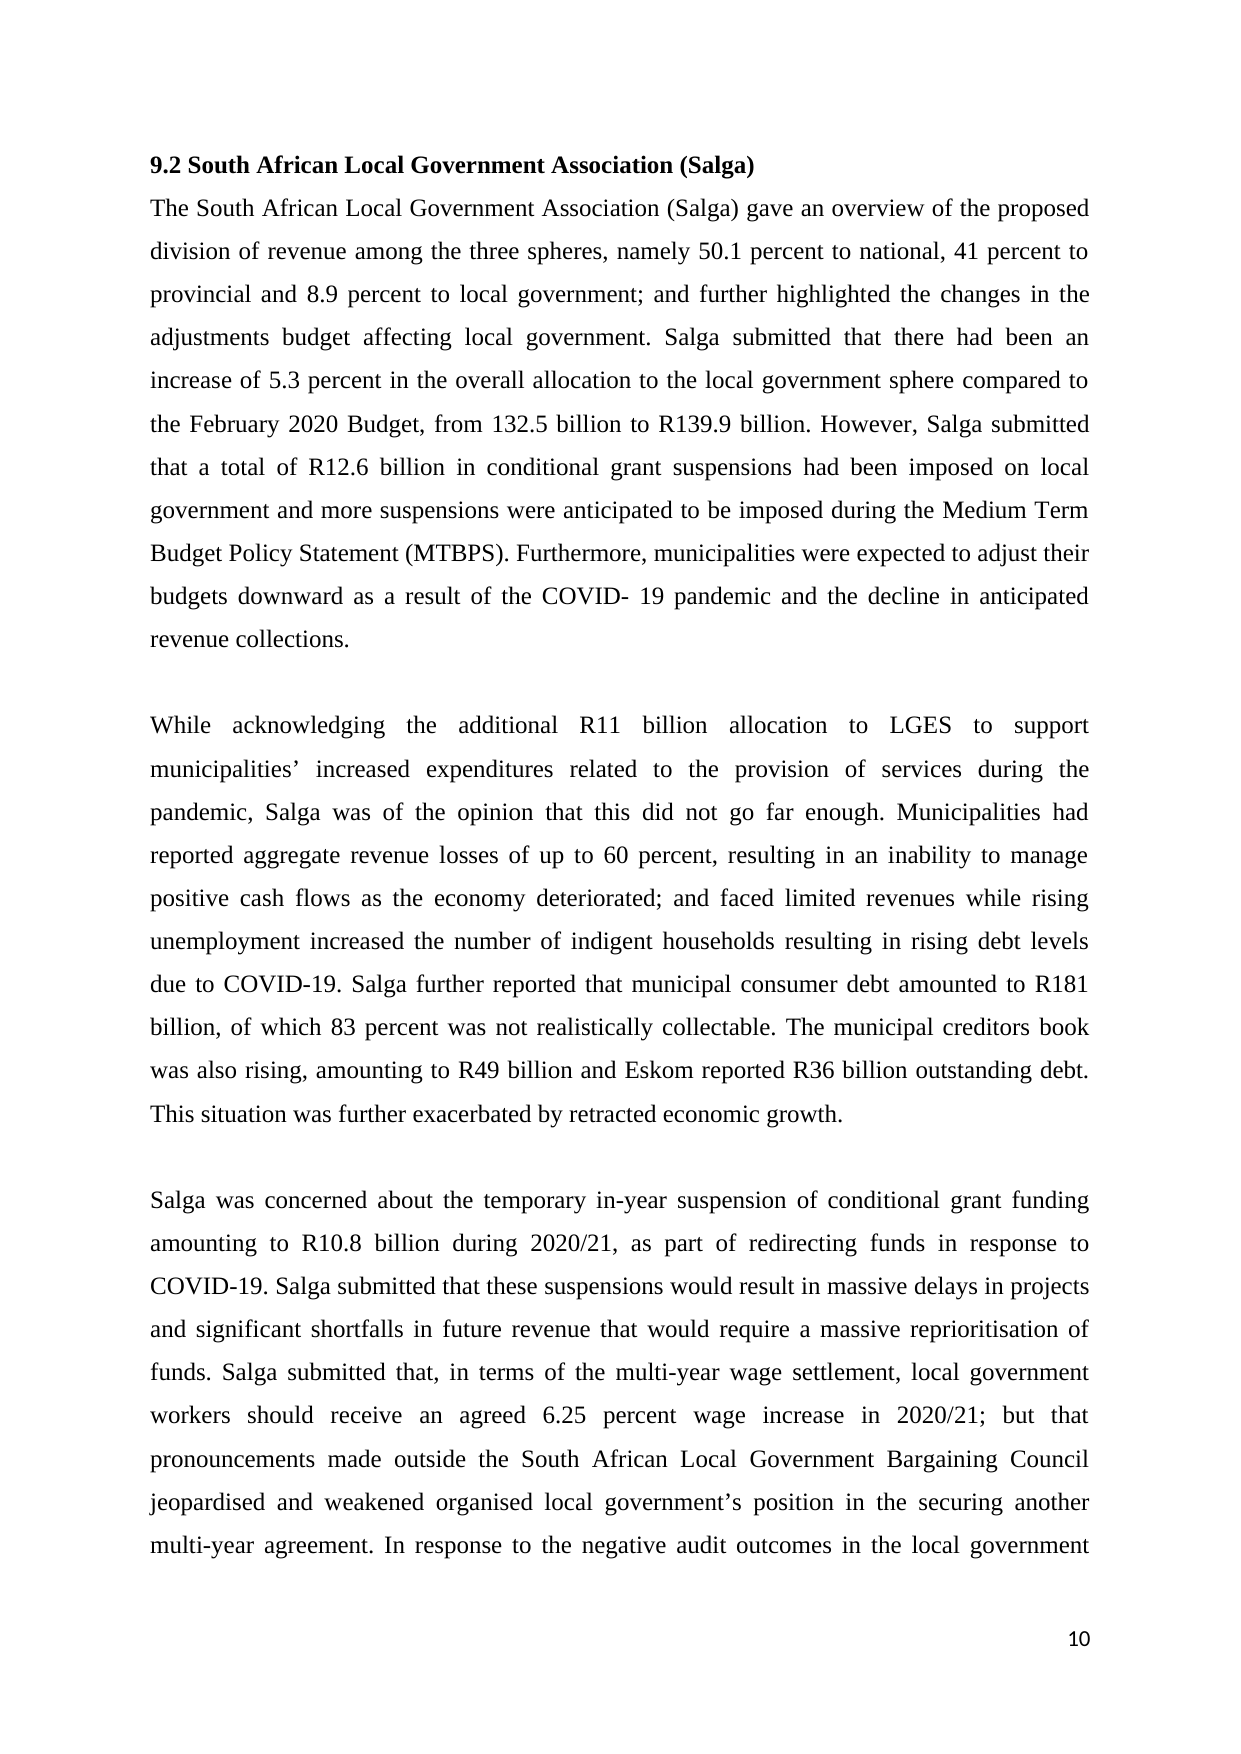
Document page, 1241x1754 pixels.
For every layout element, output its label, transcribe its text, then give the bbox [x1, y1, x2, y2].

text The South African Local Government Association (Salga) gave an overview of the proposed division of revenue among the three spheres, namely 50.1 percent to national, 41 percent to provincial and 8.9 percent to local government; and further highlighted the changes in the adjustments budget affecting local government. Salga submitted that there had been an increase of 5.3 percent in the overall allocation to the local government sphere compared to the February 2020 Budget, from 132.5 billion to R139.9 billion. However, Salga submitted that a total of R12.6 billion in conditional grant suspensions had been imposed on local government and more suspensions were anticipated to be imposed during the Medium Term Budget Policy Statement (MTBPS). Furthermore, municipalities were expected to adjust their budgets downward as a result of the COVID- 19 pandemic and the decline in anticipated revenue collections. [150, 193, 1090, 653]
text 9.2 South African Local Government Association (Salga) [150, 150, 1090, 179]
text While acknowledging the additional R11 billion allocation to LGES to support municipalities’ increased expenditures related to the provision of services during the pandemic, Salga was of the opinion that this did not go far enough. Municipalities had reported aggregate revenue losses of up to 60 percent, resulting in an inability to manage positive cash flows as the economy deteriorated; and faced limited revenues while rising unemployment increased the number of indigent households resulting in rising debt levels due to COVID-19. Salga further reported that municipal consumer debt amounted to R181 billion, of which 83 percent was not realistically collectable. The municipal creditors book was also rising, amounting to R49 billion and Eskom reported R36 billion outstanding debt. This situation was further exacerbated by retracted economic growth. [150, 711, 1090, 1127]
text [150, 1185, 1090, 1559]
